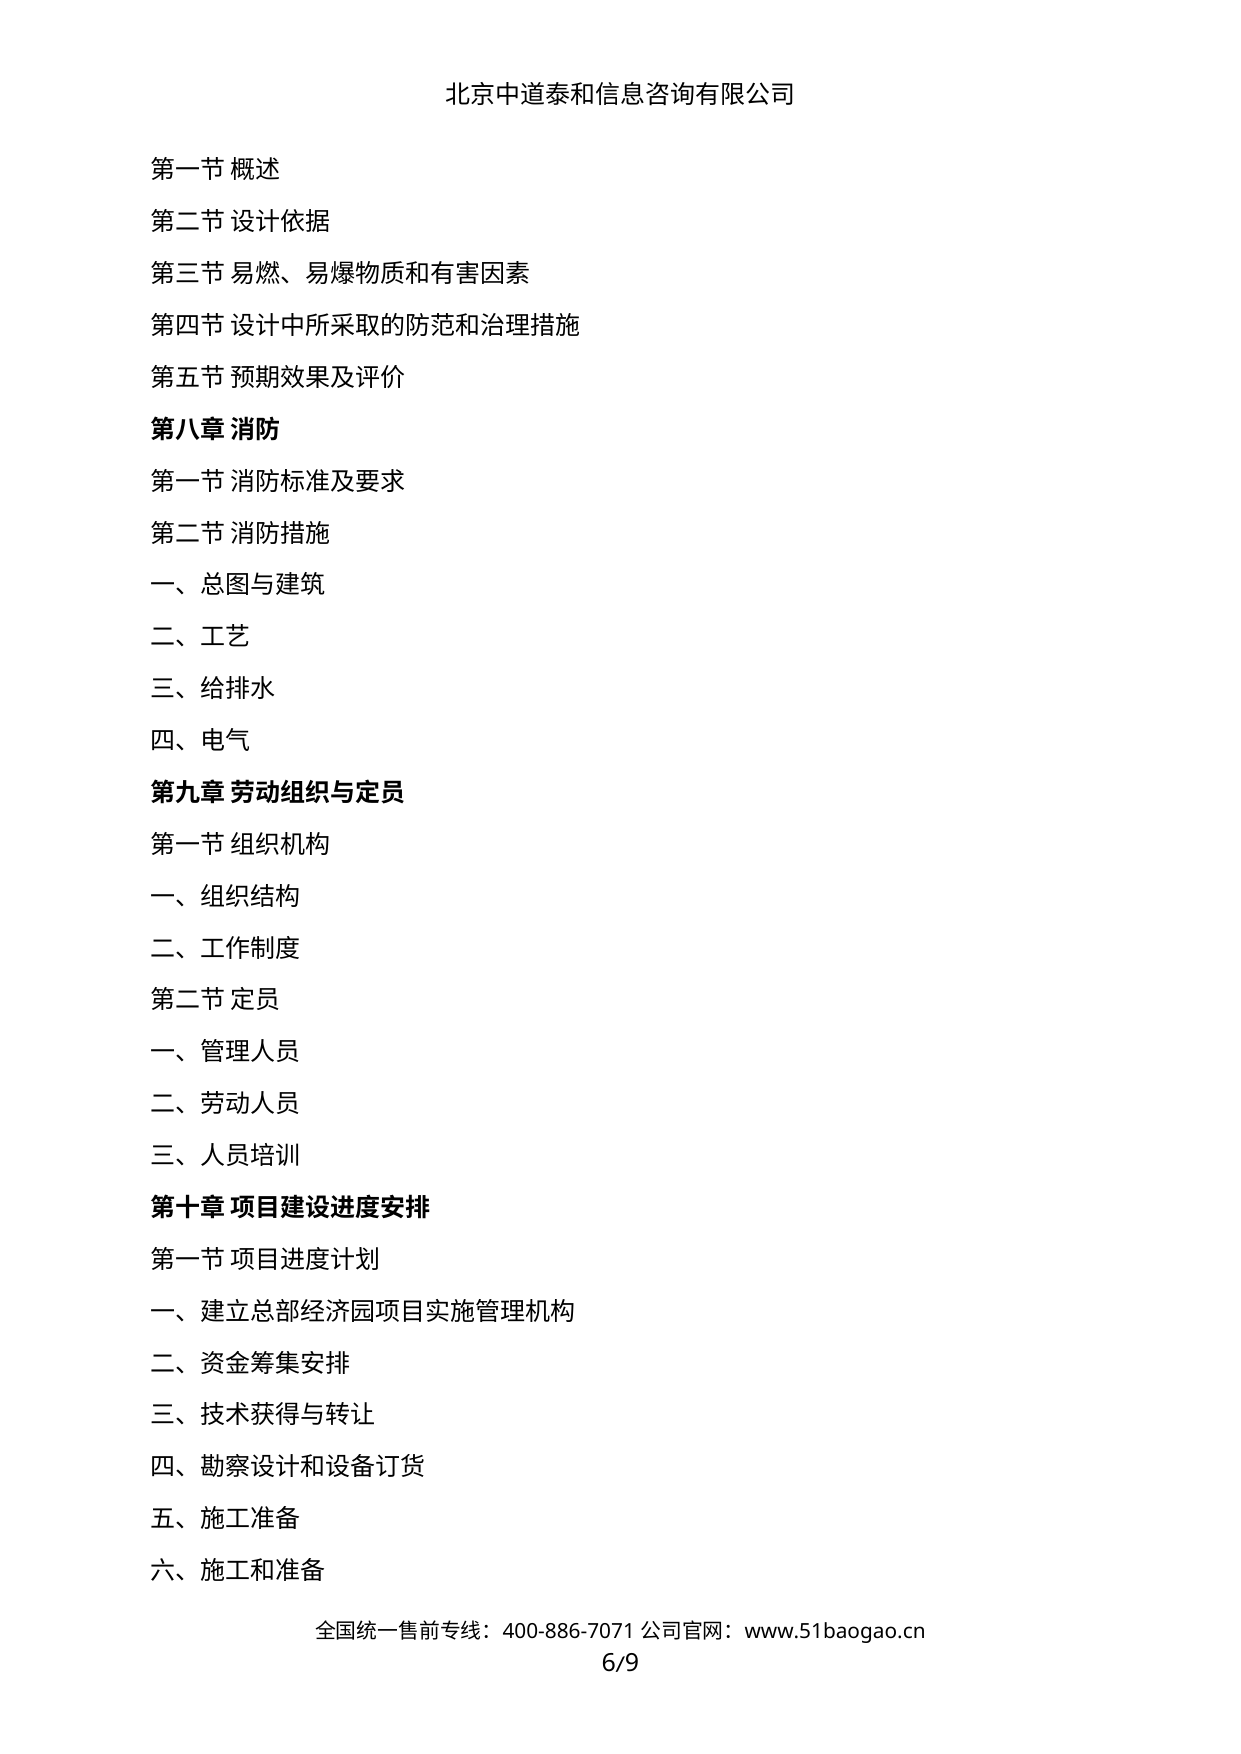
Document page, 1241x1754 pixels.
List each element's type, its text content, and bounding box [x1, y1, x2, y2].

text 六、施工和准备 [150, 1551, 1090, 1587]
text 四、电气 [150, 721, 1090, 757]
text 三、人员培训 [150, 1136, 1090, 1172]
text 一、管理人员 [150, 1032, 1090, 1068]
text 第九章 劳动组织与定员 [150, 772, 1090, 809]
text 第一节 概述 [150, 150, 1090, 186]
text 二、资金筹集安排 [150, 1343, 1090, 1379]
text 三、给排水 [150, 669, 1090, 705]
text 二、劳动人员 [150, 1084, 1090, 1120]
text 第二节 设计依据 [150, 202, 1090, 238]
text 第四节 设计中所采取的防范和治理措施 [150, 306, 1090, 342]
text 第十章 项目建设进度安排 [150, 1187, 1090, 1224]
text 第八章 消防 [150, 409, 1090, 446]
text 三、技术获得与转让 [150, 1395, 1090, 1431]
text 一、建立总部经济园项目实施管理机构 [150, 1291, 1090, 1327]
text 第五节 预期效果及评价 [150, 357, 1090, 394]
text 一、组织结构 [150, 876, 1090, 912]
text 四、勘察设计和设备订货 [150, 1447, 1090, 1483]
text 第二节 消防措施 [150, 513, 1090, 549]
text 二、工作制度 [150, 928, 1090, 964]
text 第二节 定员 [150, 980, 1090, 1016]
text 第一节 项目进度计划 [150, 1239, 1090, 1276]
text 第三节 易燃、易爆物质和有害因素 [150, 254, 1090, 290]
text 第一节 消防标准及要求 [150, 461, 1090, 497]
text 一、总图与建筑 [150, 565, 1090, 601]
text 五、施工准备 [150, 1499, 1090, 1535]
text 二、工艺 [150, 617, 1090, 653]
text 第一节 组织机构 [150, 824, 1090, 861]
